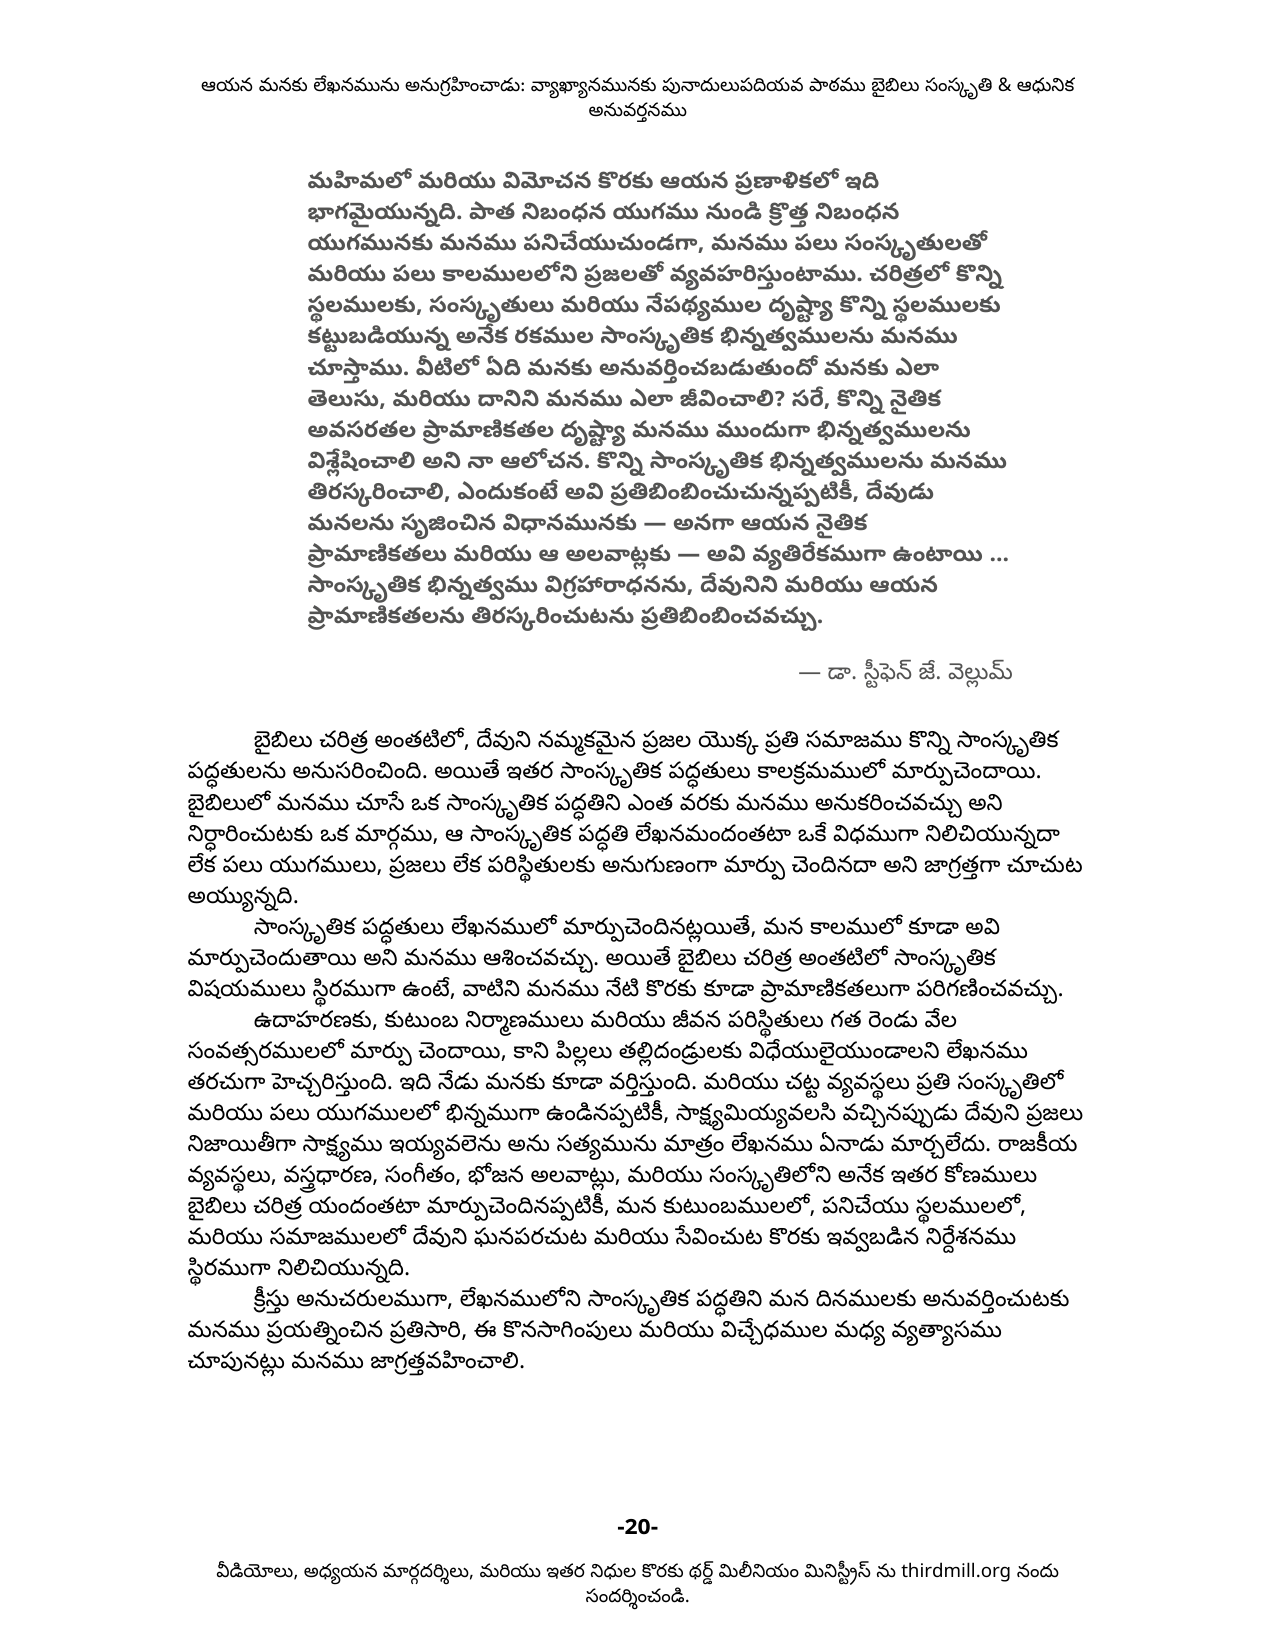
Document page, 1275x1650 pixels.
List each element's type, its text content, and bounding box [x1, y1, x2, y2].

text సాంస్కృతిక పద్ధతులు లేఖనములో మార్పుచెందినట్లయితే, మన కాలములో కూడా అవి మార్పుచెందుతాయి అని మనము ఆశించవచ్చు. అయితే బైబిలు చరిత్ర అంతటిలో సాంస్కృతిక విషయములు స్థిరముగా ఉంటే, వాటిని మనము నేటి కొరకు కూడా ప్రామాణికతలుగా పరిగణించవచ్చు. [187, 914, 1087, 1007]
text — డా. స్టీఫెన్ జే. వెల్లుమ్ [187, 659, 1012, 690]
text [307, 169, 1012, 634]
text బైబిలు చరిత్ర అంతటిలో, దేవుని నమ్మకమైన ప్రజల యొక్క ప్రతి సమాజము కొన్ని సాంస్కృతిక పద్ధతులను అనుసరించింది. అయితే ఇతర సాంస్కృతిక పద్ధతులు కాలక్రమములో మార్పుచెందాయి. బైబిలులో మనము చూసే ఒక సాంస్కృతిక పద్ధతిని ఎంత వరకు మనము అనుకరించవచ్చు అని నిర్ధారించుటకు ఒక మార్గము, ఆ సాంస్కృతిక పద్ధతి లేఖనమందంతటా ఒకే విధముగా నిలిచియున్నదా లేక పలు యుగములు, ప్రజలు లేక పరిస్థితులకు అనుగుణంగా మార్పు చెందినదా అని జాగ్రత్తగా చూచుట అయ్యున్నది. [187, 728, 1087, 914]
text ఉదాహరణకు, కుటుంబ నిర్మాణములు మరియు జీవన పరిస్థితులు గత రెండు వేల సంవత్సరములలో మార్పు చెందాయి, కాని పిల్లలు తల్లిదండ్రులకు విధేయులైయుండాలని లేఖనము తరచుగా హెచ్చరిస్తుంది. ఇది నేడు మనకు కూడా వర్తిస్తుంది. మరియు చట్ట వ్యవస్థలు ప్రతి సంస్కృతిలో మరియు పలు యుగములలో భిన్నముగా ఉండినప్పటికీ, సాక్ష్యమియ్యవలసి వచ్చినప్పుడు దేవుని ప్రజలు నిజాయితీగా సాక్ష్యము ఇయ్యవలెను అను సత్యమును మాత్రం లేఖనము ఏనాడు మార్చలేదు. రాజకీయ వ్యవస్థలు, వస్త్రధారణ, సంగీతం, భోజన అలవాట్లు, మరియు సంస్కృతిలోని అనేక ఇతర కోణములు బైబిలు చరిత్ర యందంతటా మార్పుచెందినప్పటికీ, మన కుటుంబములలో, పనిచేయు స్థలములలో, మరియు సమాజములలో దేవుని ఘనపరచుట మరియు సేవించుట కొరకు ఇవ్వబడిన నిర్దేశనము స్థిరముగా నిలిచియున్నది. [187, 1007, 1087, 1287]
text క్రీస్తు అనుచరులముగా, లేఖనములోని సాంస్కృతిక పద్ధతిని మన దినములకు అనువర్తించుటకు మనము ప్రయత్నించిన ప్రతిసారి, ఈ కొనసాగింపులు మరియు విచ్చేధముల మధ్య వ్యత్యాసము చూపునట్లు మనము జాగ్రత్తవహించాలి. [187, 1287, 1087, 1380]
